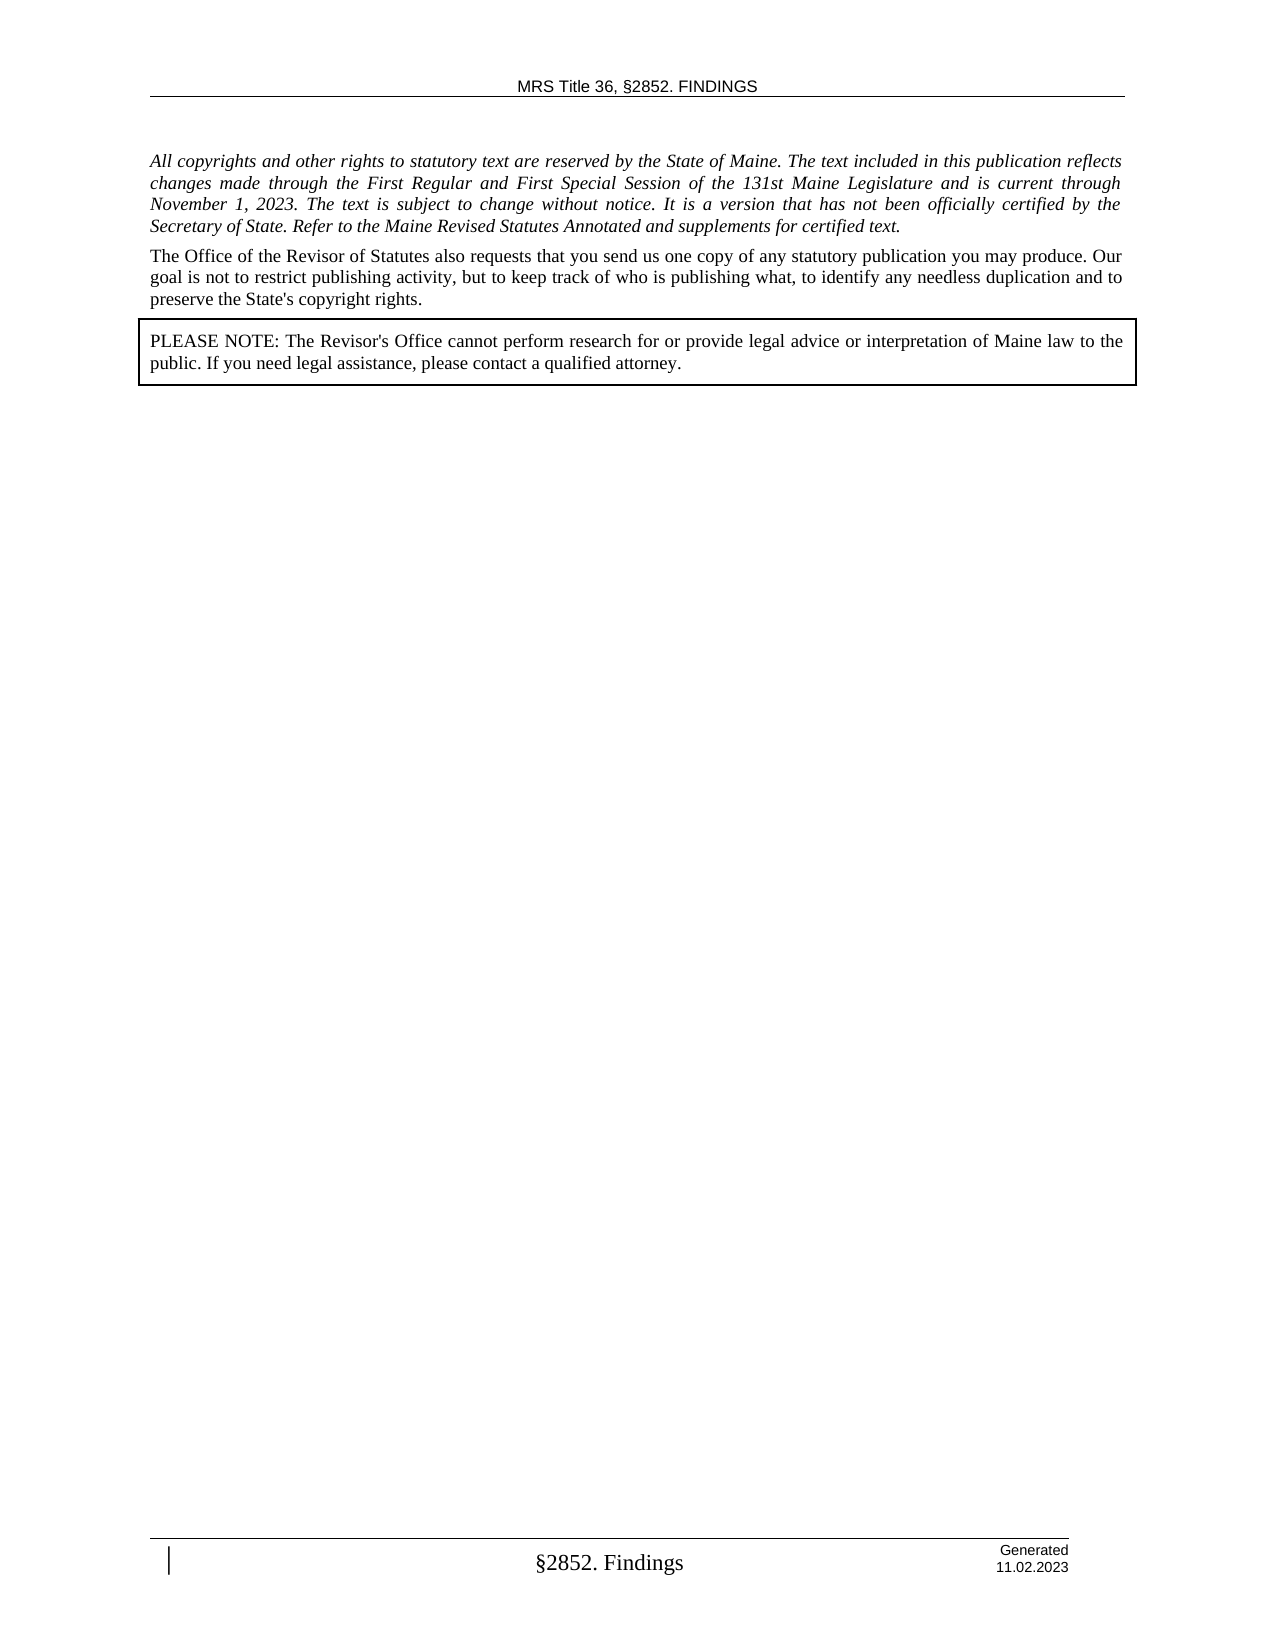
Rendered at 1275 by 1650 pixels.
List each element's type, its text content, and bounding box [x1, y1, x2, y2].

text The Office of the Revisor of Statutes also requests that you send us one copy of any statutory publication you may produce. Our goal is not to restrict publishing activity, but to keep track of who is publishing what, to identify any needless duplication and to preserve the State's copyright rights. [150, 244, 1125, 309]
text PLEASE NOTE: The Revisor's Office cannot perform research for or provide legal advice or interpretation of Maine law to the public. If you need legal assistance, please contact a qualified attorney. [140, 320, 1135, 384]
text All copyrights and other rights to statutory text are reserved by the State of Maine. The text included in this publication reflects changes made through the First Regular and First Special Session of the 131st Maine Legislature and is current through November 1, 2023 . The text is subject to change without notice. It is a version that has not been officially certified by the Secretary of State. Refer to the Maine Revised Statutes Annotated and supplements for certified text. [150, 150, 1125, 236]
